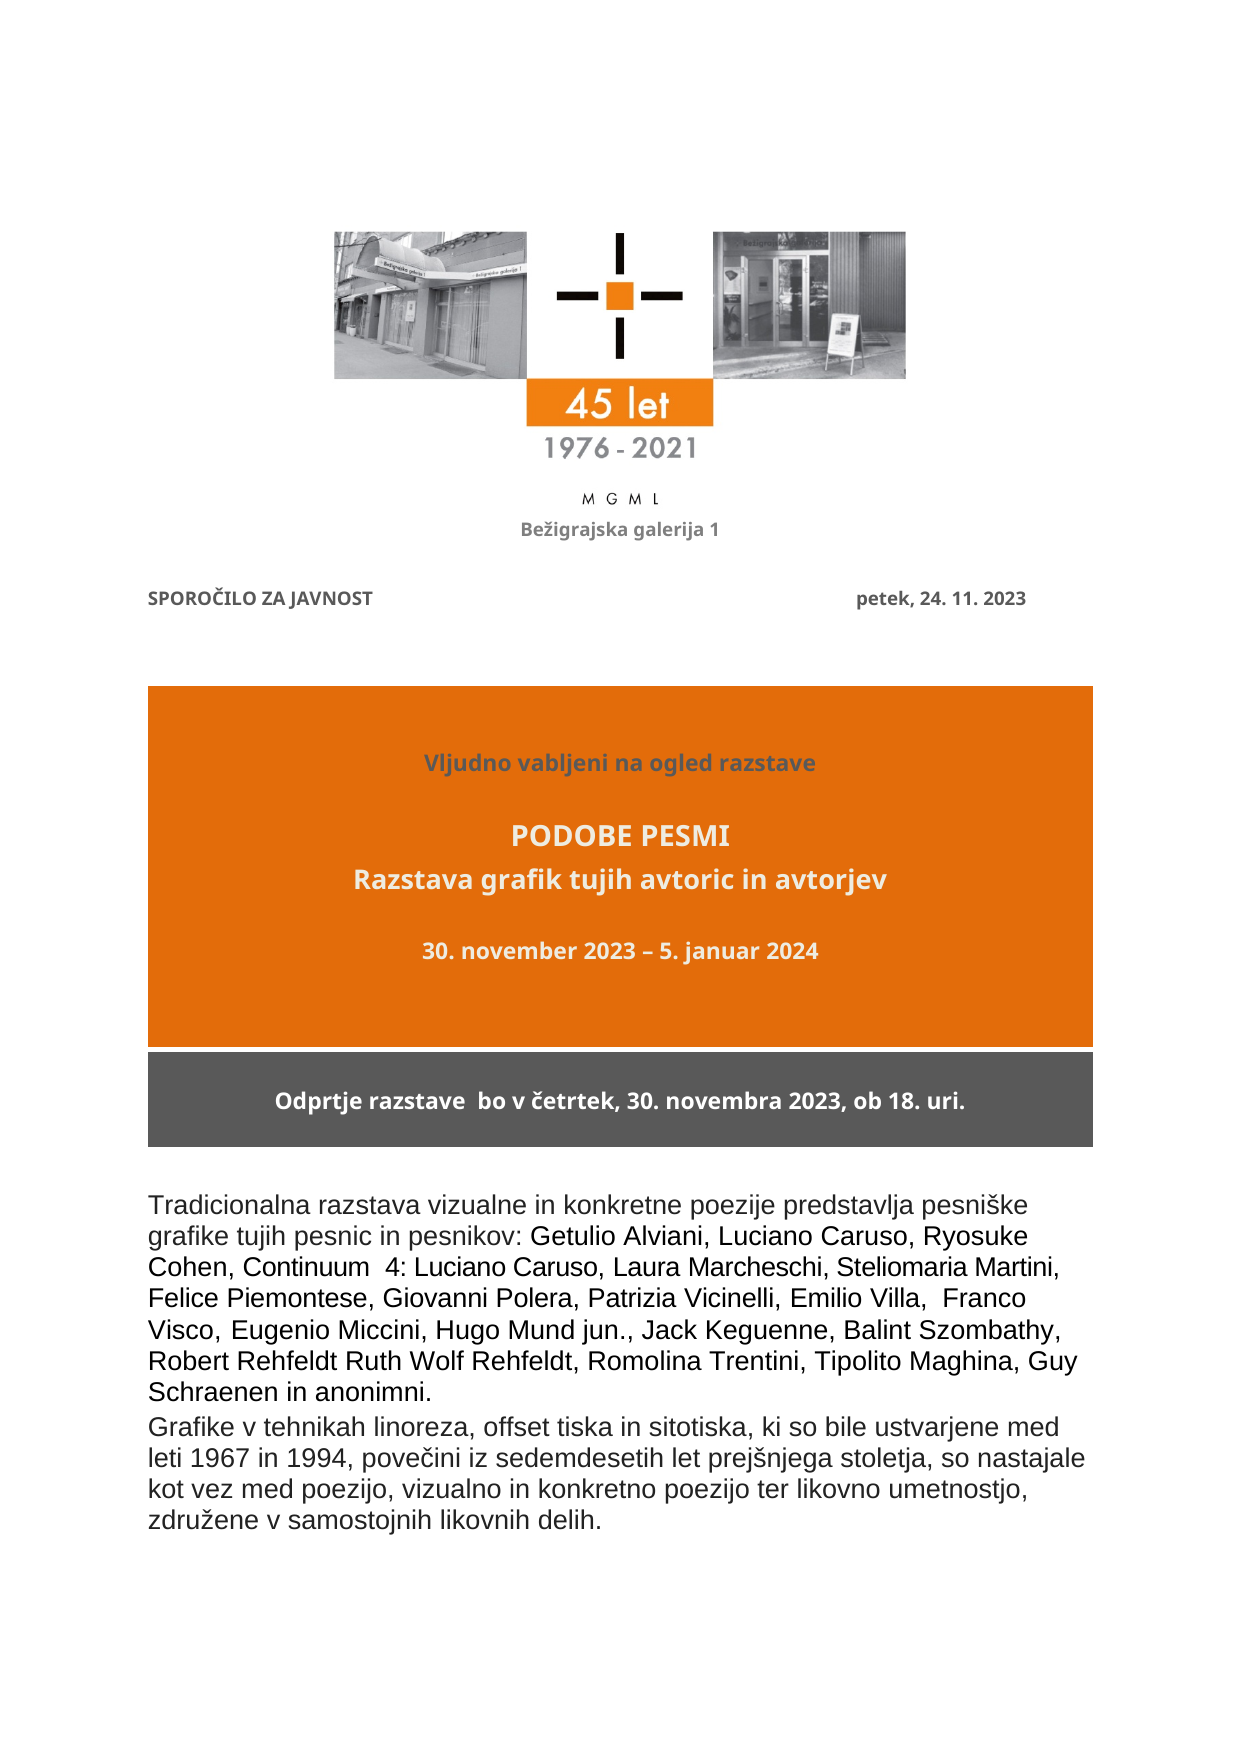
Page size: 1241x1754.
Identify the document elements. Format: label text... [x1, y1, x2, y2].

text PODOBE PESMI Razstava grafik tujih avtoric in avtorjev 30. november 2023 – 5. januar 2024 [148, 816, 1093, 966]
text Odprtje razstave bo v četrtek, 30. novembra 2023, ob 18. uri. [148, 1085, 1093, 1116]
text Tradicionalna razstava vizualne in konkretne poezije predstavlja pesniške grafike tujih pesnic in pesnikov: Getulio Alviani, Luciano Caruso, Ryosuke Cohen, Continuum 4: Luciano Caruso, Laura Marcheschi, Steliomaria Martini, Felice Piemontese, Giovanni Polera, Patrizia Vicinelli, Emilio Villa, Franco Visco, Eugenio Miccini, Hugo Mund jun., Jack Keguenne, Balint Szombathy, Robert Rehfeldt Ruth Wolf Rehfeldt, Romolina Trentini, Tipolito Maghina, Guy Schraenen in anonimni. [148, 1189, 1093, 1407]
picture [330, 225, 910, 517]
text SPOROČILO ZA JAVNOST petek, 24. 11. 2023 [148, 585, 1093, 611]
text Bežigrajska galerija 1 [148, 517, 1093, 542]
text Vljudno vabljeni na ogled razstave [148, 716, 1093, 811]
text Grafike v tehnikah linoreza, offset tiska in sitotiska, ki so bile ustvarjene med leti 1967 in 1994, povečini iz sedemdesetih let prejšnjega stoletja, so nastajale kot vez med poezijo, vizualno in konkretno poezijo ter likovno umetnostjo, združene v samostojnih likovnih delih. [148, 1411, 1093, 1564]
